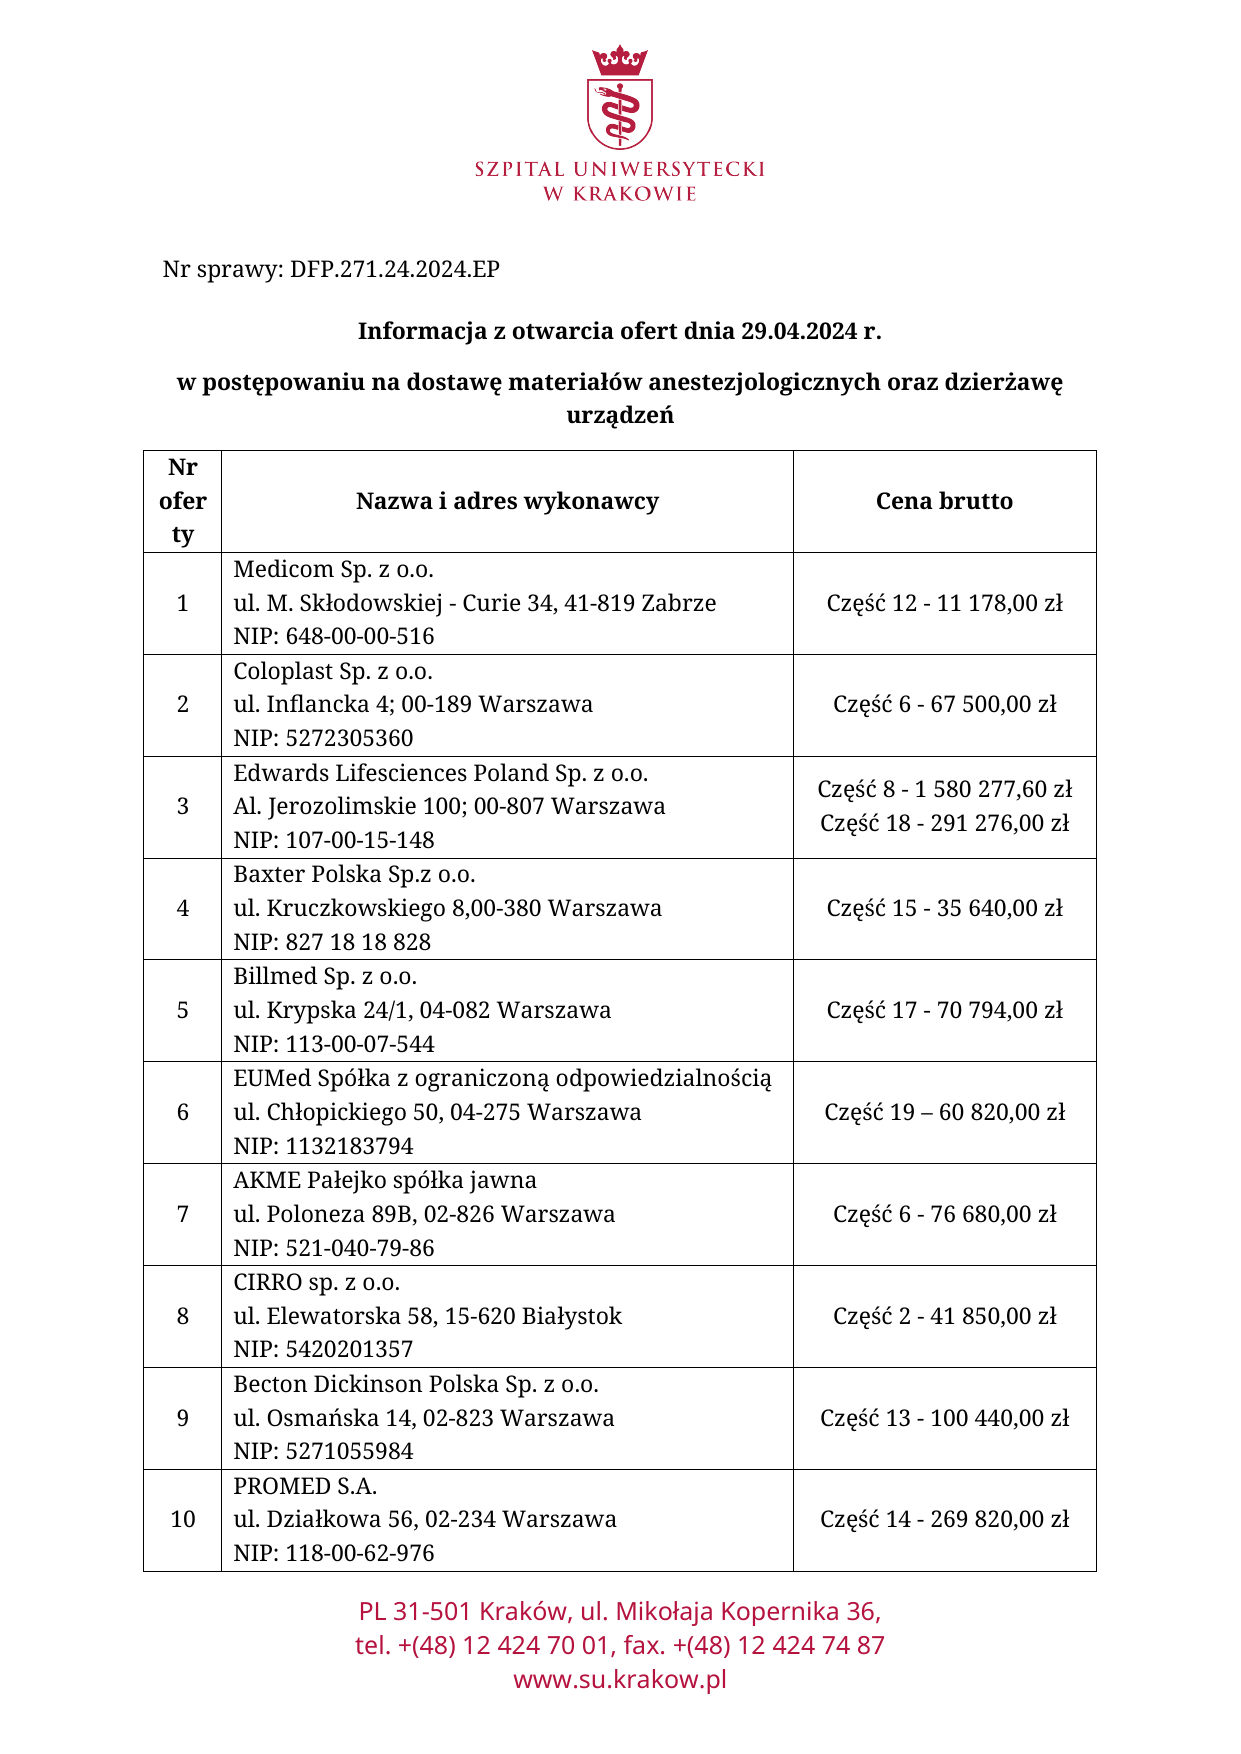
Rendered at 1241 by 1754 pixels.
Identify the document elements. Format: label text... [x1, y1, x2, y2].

text Nr sprawy: DFP.271.24.2024.EP [162, 253, 1093, 284]
text w postępowaniu na dostawę materiałów anestezjologicznych oraz dzierżawę urządzeń [148, 366, 1093, 431]
table_cell AKME Pałejko spółka jawna ul. Poloneza 89B, 02-826 Warszawa NIP: 521-040-79-86 [222, 1164, 793, 1265]
table_cell 8 [144, 1266, 221, 1367]
table_cell Część 6 - 76 680,00 zł [794, 1164, 1096, 1265]
table_cell Część 6 - 67 500,00 zł [794, 655, 1096, 756]
table_header Nr oferty [144, 451, 221, 552]
table_cell Medicom Sp. z o.o. ul. M. Skłodowskiej - Curie 34, 41-819 Zabrze NIP: 648-00-00-516 [222, 553, 793, 654]
table_cell 2 [144, 655, 221, 756]
table_cell Baxter Polska Sp.z o.o. ul. Kruczkowskiego 8,00-380 Warszawa NIP: 827 18 18 828 [222, 859, 793, 959]
picture [475, 44, 765, 201]
table_header Nazwa i adres wykonawcy [222, 451, 793, 552]
table_cell 7 [144, 1164, 221, 1265]
table_cell Część 12 - 11 178,00 zł [794, 553, 1096, 654]
table_cell Edwards Lifesciences Poland Sp. z o.o. Al. Jerozolimskie 100; 00-807 Warszawa NIP: 107-00-15-148 [222, 757, 793, 857]
table_cell 6 [144, 1062, 221, 1163]
table_cell 3 [144, 757, 221, 857]
table_cell Część 17 - 70 794,00 zł [794, 960, 1096, 1061]
table_cell 5 [144, 960, 221, 1061]
table_cell 10 [144, 1470, 221, 1571]
table_cell 1 [144, 553, 221, 654]
table_cell EUMed Spółka z ograniczoną odpowiedzialnością ul. Chłopickiego 50, 04-275 Warszawa NIP: 1132183794 [222, 1062, 793, 1163]
table_cell Billmed Sp. z o.o. ul. Krypska 24/1, 04-082 Warszawa NIP: 113-00-07-544 [222, 960, 793, 1061]
table_cell Część 14 - 269 820,00 zł [794, 1470, 1096, 1571]
table_cell PROMED S.A. ul. Działkowa 56, 02-234 Warszawa NIP: 118-00-62-976 [222, 1470, 793, 1571]
table_header Cena brutto [794, 451, 1096, 552]
table_cell Część 8 - 1 580 277,60 zł Część 18 - 291 276,00 zł [794, 757, 1096, 857]
table_cell CIRRO sp. z o.o. ul. Elewatorska 58, 15-620 Białystok NIP: 5420201357 [222, 1266, 793, 1367]
table_cell 9 [144, 1368, 221, 1469]
text Informacja z otwarcia ofert dnia 29.04.2024 r. [148, 315, 1093, 347]
table_cell 4 [144, 859, 221, 959]
table_cell Część 13 - 100 440,00 zł [794, 1368, 1096, 1469]
table_cell Część 2 - 41 850,00 zł [794, 1266, 1096, 1367]
table_cell Coloplast Sp. z o.o. ul. Inflancka 4; 00-189 Warszawa NIP: 5272305360 [222, 655, 793, 756]
table_cell Część 15 - 35 640,00 zł [794, 859, 1096, 959]
table_cell Część 19 – 60 820,00 zł [794, 1062, 1096, 1163]
table_cell Becton Dickinson Polska Sp. z o.o. ul. Osmańska 14, 02-823 Warszawa NIP: 5271055984 [222, 1368, 793, 1469]
